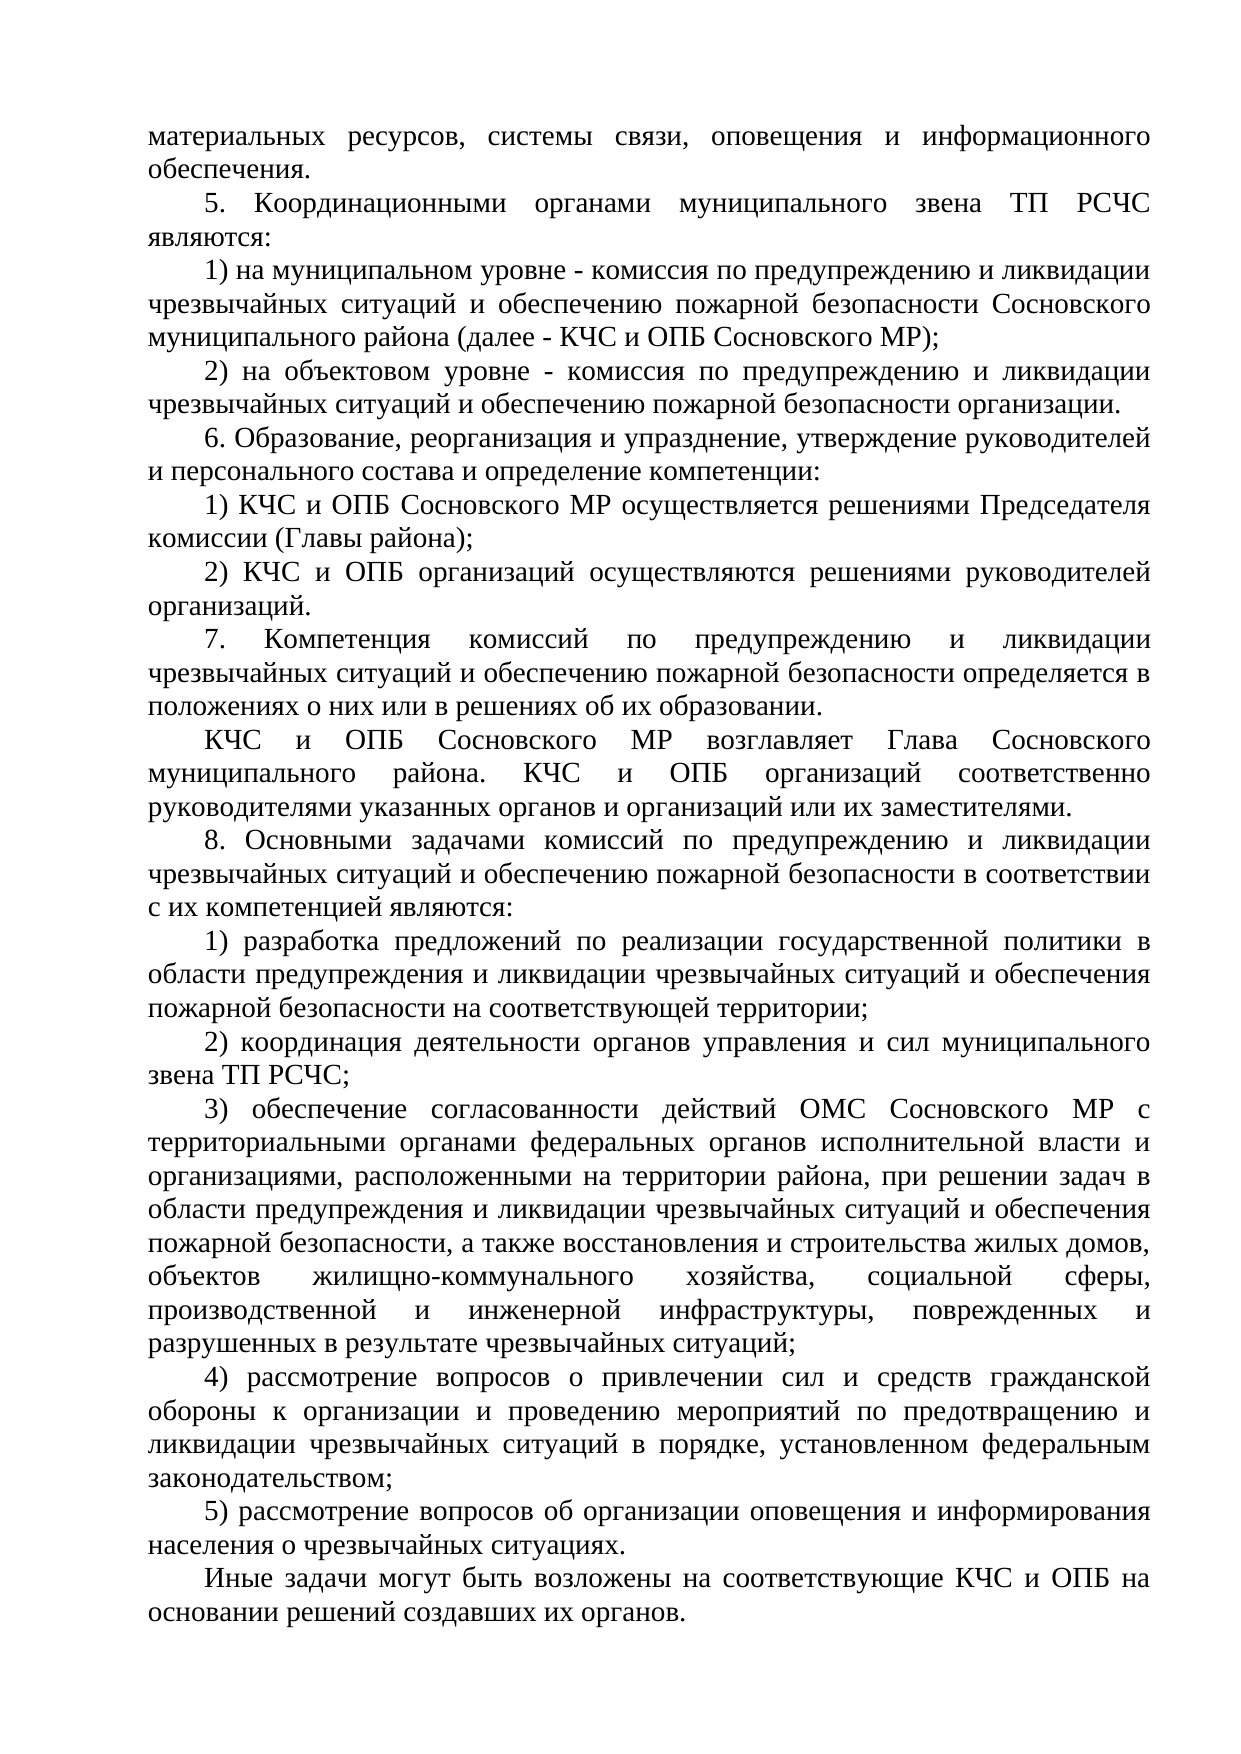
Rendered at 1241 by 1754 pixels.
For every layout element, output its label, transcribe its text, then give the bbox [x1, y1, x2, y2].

text КЧС и ОПБ Сосновского МР возглавляет Глава Сосновского муниципального района. КЧС и ОПБ организаций соответственно руководителями указанных органов и организаций или их заместителями. [148, 722, 1152, 822]
text 2) на объектовом уровне - комиссия по предупреждению и ликвидации чрезвычайных ситуаций и обеспечению пожарной безопасности организации. [148, 353, 1152, 420]
text 1) разработка предложений по реализации государственной политики в области предупреждения и ликвидации чрезвычайных ситуаций и обеспечения пожарной безопасности на соответствующей территории; [148, 923, 1152, 1024]
text 8. Основными задачами комиссий по предупреждению и ликвидации чрезвычайных ситуаций и обеспечению пожарной безопасности в соответствии с их компетенцией являются: [148, 822, 1152, 923]
text 1) КЧС и ОПБ Сосновского МР осуществляется решениями Председателя комиссии (Главы района); [148, 487, 1152, 554]
text 5. Координационными органами муниципального звена ТП РСЧС являются: [148, 185, 1152, 252]
text 2) КЧС и ОПБ организаций осуществляются решениями руководителей организаций. [148, 554, 1152, 621]
text Иные задачи могут быть возложены на соответствующие КЧС и ОПБ на основании решений создавших их органов. [148, 1560, 1152, 1627]
text 1) на муниципальном уровне - комиссия по предупреждению и ликвидации чрезвычайных ситуаций и обеспечению пожарной безопасности Сосновского муниципального района (далее - КЧС и ОПБ Сосновского МР); [148, 252, 1152, 353]
text 6. Образование, реорганизация и упразднение, утверждение руководителей и персонального состава и определение компетенции: [148, 420, 1152, 487]
text 4) рассмотрение вопросов о привлечении сил и средств гражданской обороны к организации и проведению мероприятий по предотвращению и ликвидации чрезвычайных ситуаций в порядке, установленном федеральным законодательством; [148, 1359, 1152, 1493]
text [148, 118, 1152, 185]
text 7. Компетенция комиссий по предупреждению и ликвидации чрезвычайных ситуаций и обеспечению пожарной безопасности определяется в положениях о них или в решениях об их образовании. [148, 621, 1152, 722]
text 2) координация деятельности органов управления и сил муниципального звена ТП РСЧС; [148, 1024, 1152, 1091]
text 3) обеспечение согласованности действий ОМС Сосновского МР с территориальными органами федеральных органов исполнительной власти и организациями, расположенными на территории района, при решении задач в области предупреждения и ликвидации чрезвычайных ситуаций и обеспечения пожарной безопасности, а также восстановления и строительства жилых домов, объектов жилищно-коммунального хозяйства, социальной сферы, производственной и инженерной инфраструктуры, поврежденных и разрушенных в результате чрезвычайных ситуаций; [148, 1091, 1152, 1359]
text 5) рассмотрение вопросов об организации оповещения и информирования населения о чрезвычайных ситуациях. [148, 1493, 1152, 1560]
